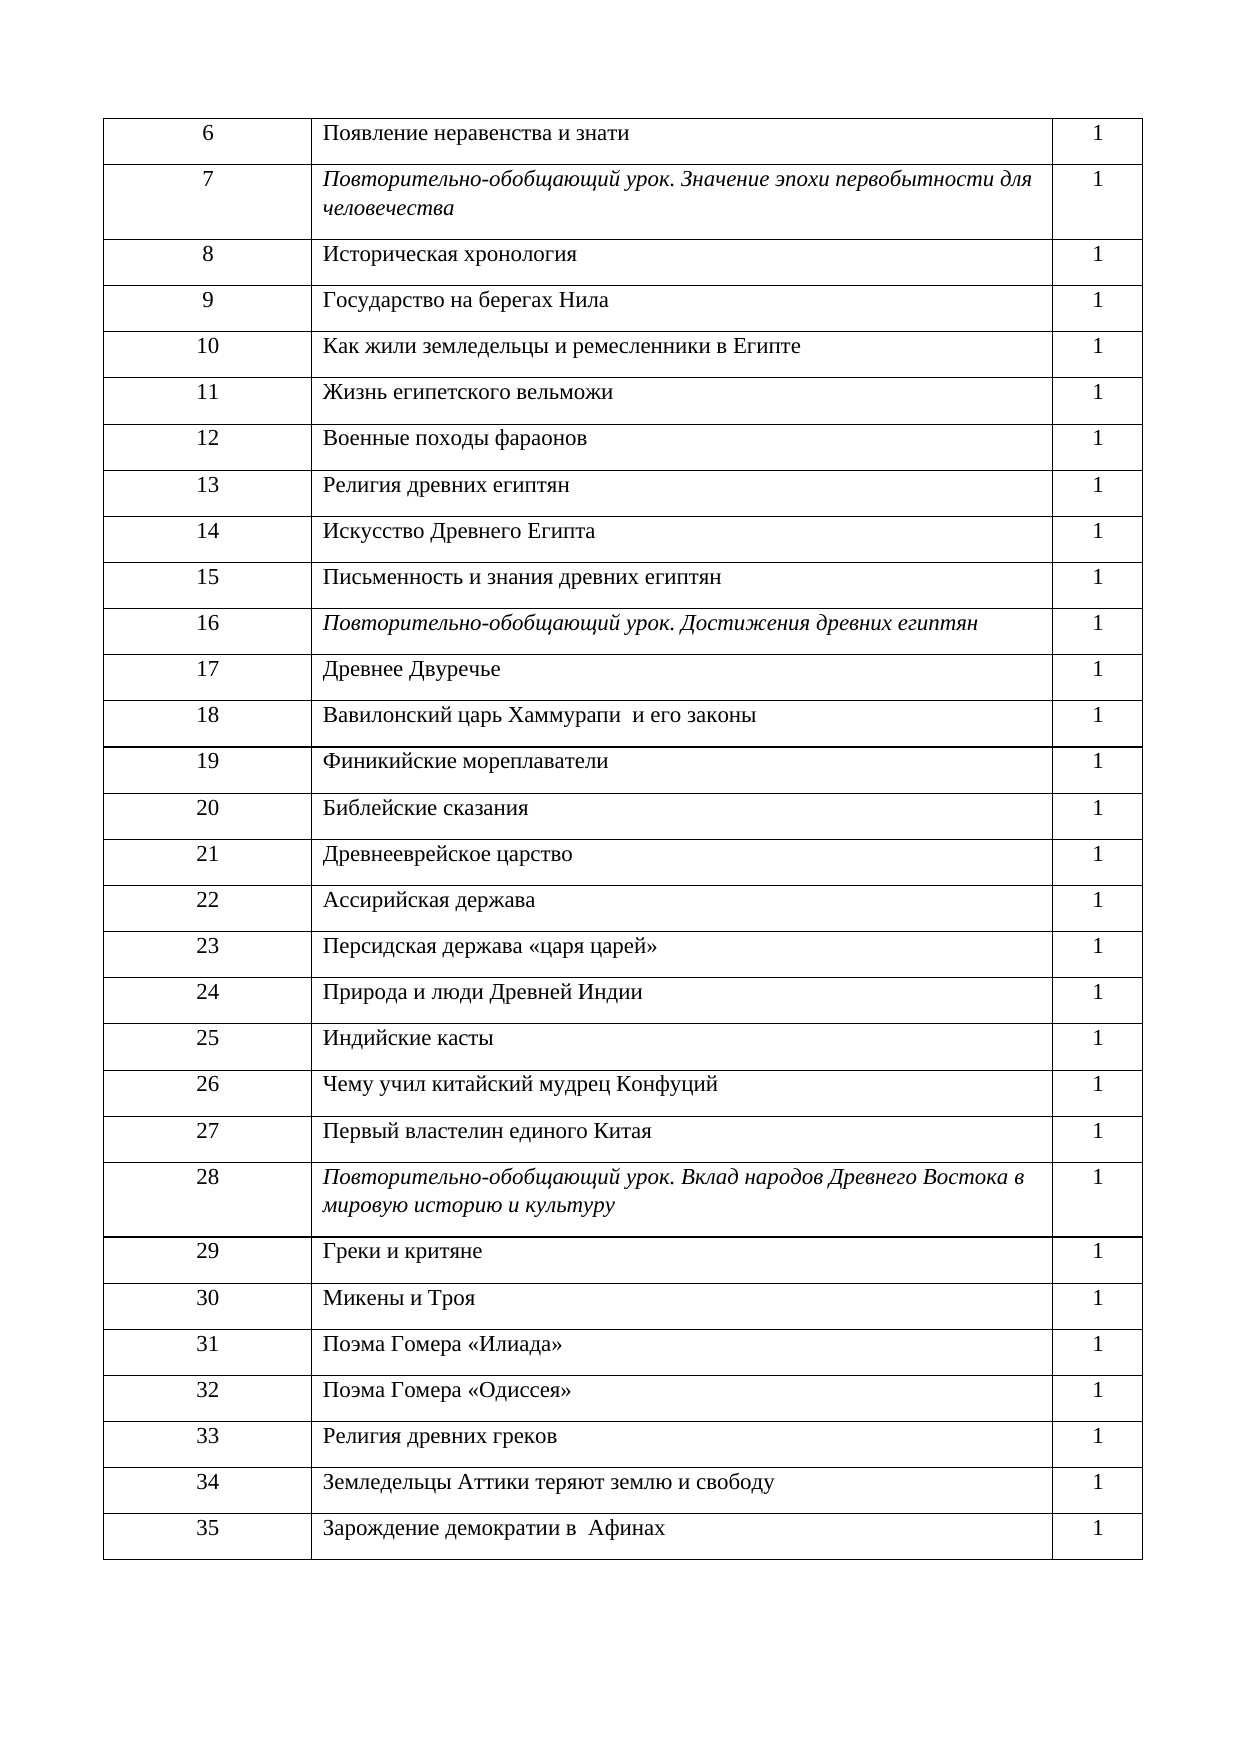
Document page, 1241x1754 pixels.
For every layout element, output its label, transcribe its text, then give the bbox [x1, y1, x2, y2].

table_cell Повторительно-обобщающий урок. Значение эпохи первобытности для человечества [312, 165, 1052, 239]
table_cell 1 [1053, 794, 1142, 839]
table_cell Древнее Двуречье [312, 655, 1052, 700]
table_cell Зарождение демократии в Афинах [312, 1514, 1052, 1559]
table_cell Повторительно-обобщающий урок. Достижения древних египтян [312, 609, 1052, 654]
table_cell 7 [104, 165, 311, 239]
table_cell 14 [104, 517, 311, 562]
table_cell Греки и критяне [312, 1238, 1052, 1282]
table_cell 1 [1053, 1376, 1142, 1421]
table_cell Поэма Гомера «Одиссея» [312, 1376, 1052, 1421]
table_cell Микены и Троя [312, 1284, 1052, 1329]
table_cell 8 [104, 240, 311, 285]
table_cell Поэма Гомера «Илиада» [312, 1330, 1052, 1375]
table_cell 10 [104, 332, 311, 377]
table_cell 30 [104, 1284, 311, 1329]
table_cell Библейские сказания [312, 794, 1052, 839]
table_cell 15 [104, 563, 311, 608]
table_cell 19 [104, 748, 311, 793]
table_cell 1 [1053, 886, 1142, 931]
table_cell 1 [1053, 378, 1142, 423]
table_cell 1 [1053, 1468, 1142, 1513]
table_cell 21 [104, 840, 311, 885]
table_cell 9 [104, 286, 311, 331]
table_cell Древнееврейское царство [312, 840, 1052, 885]
table_cell 16 [104, 609, 311, 654]
table_cell 1 [1053, 1238, 1142, 1282]
table_cell 1 [1053, 932, 1142, 977]
table_cell 31 [104, 1330, 311, 1375]
table_cell Как жили земледельцы и ремесленники в Египте [312, 332, 1052, 377]
table_cell 33 [104, 1422, 311, 1467]
table_cell 24 [104, 978, 311, 1023]
table_cell 1 [1053, 286, 1142, 331]
table_cell 1 [1053, 978, 1142, 1023]
table_cell 18 [104, 701, 311, 746]
table_cell Чему учил китайский мудрец Конфуций [312, 1071, 1052, 1116]
table_cell Историческая хронология [312, 240, 1052, 285]
table_cell 1 [1053, 471, 1142, 516]
table_cell 20 [104, 794, 311, 839]
table_cell 1 [1053, 119, 1142, 164]
table_cell Военные походы фараонов [312, 425, 1052, 469]
table_cell Персидская держава «царя царей» [312, 932, 1052, 977]
table_cell 1 [1053, 1514, 1142, 1559]
table_cell 11 [104, 378, 311, 423]
table_cell Земледельцы Аттики теряют землю и свободу [312, 1468, 1052, 1513]
table_cell 22 [104, 886, 311, 931]
table_cell Искусство Древнего Египта [312, 517, 1052, 562]
table_cell 1 [1053, 1024, 1142, 1069]
table_cell Индийские касты [312, 1024, 1052, 1069]
table_cell 1 [1053, 748, 1142, 793]
table_cell 1 [1053, 840, 1142, 885]
table_cell Повторительно-обобщающий урок. Вклад народов Древнего Востока в мировую историю и культуру [312, 1163, 1052, 1236]
table_cell Жизнь египетского вельможи [312, 378, 1052, 423]
table_cell Государство на берегах Нила [312, 286, 1052, 331]
table_cell 25 [104, 1024, 311, 1069]
table_cell 1 [1053, 1163, 1142, 1236]
table_cell 32 [104, 1376, 311, 1421]
table_cell 27 [104, 1117, 311, 1162]
table_cell Религия древних египтян [312, 471, 1052, 516]
table_cell Религия древних греков [312, 1422, 1052, 1467]
table_cell 1 [1053, 701, 1142, 746]
table_cell Природа и люди Древней Индии [312, 978, 1052, 1023]
table_cell Вавилонский царь Хаммурапи и его законы [312, 701, 1052, 746]
table_cell 1 [1053, 655, 1142, 700]
table_cell 1 [1053, 1117, 1142, 1162]
table_cell 1 [1053, 1071, 1142, 1116]
table_cell 1 [1053, 1422, 1142, 1467]
table_cell 1 [1053, 609, 1142, 654]
table_cell 17 [104, 655, 311, 700]
table_cell 1 [1053, 425, 1142, 469]
table_cell 1 [1053, 240, 1142, 285]
table_cell Письменность и знания древних египтян [312, 563, 1052, 608]
table_cell 1 [1053, 332, 1142, 377]
table_cell 1 [1053, 1284, 1142, 1329]
table_cell 35 [104, 1514, 311, 1559]
table_cell 1 [1053, 165, 1142, 239]
table_cell 1 [1053, 1330, 1142, 1375]
table_cell 23 [104, 932, 311, 977]
table_cell 1 [1053, 517, 1142, 562]
table_cell 1 [1053, 563, 1142, 608]
table_cell 13 [104, 471, 311, 516]
table_cell 29 [104, 1238, 311, 1282]
table_cell Финикийские мореплаватели [312, 748, 1052, 793]
table_cell Появление неравенства и знати [312, 119, 1052, 164]
table_cell 34 [104, 1468, 311, 1513]
table_cell 6 [104, 119, 311, 164]
table_cell Ассирийская держава [312, 886, 1052, 931]
table_cell 26 [104, 1071, 311, 1116]
table_cell Первый властелин единого Китая [312, 1117, 1052, 1162]
table_cell 12 [104, 425, 311, 469]
table_cell 28 [104, 1163, 311, 1236]
